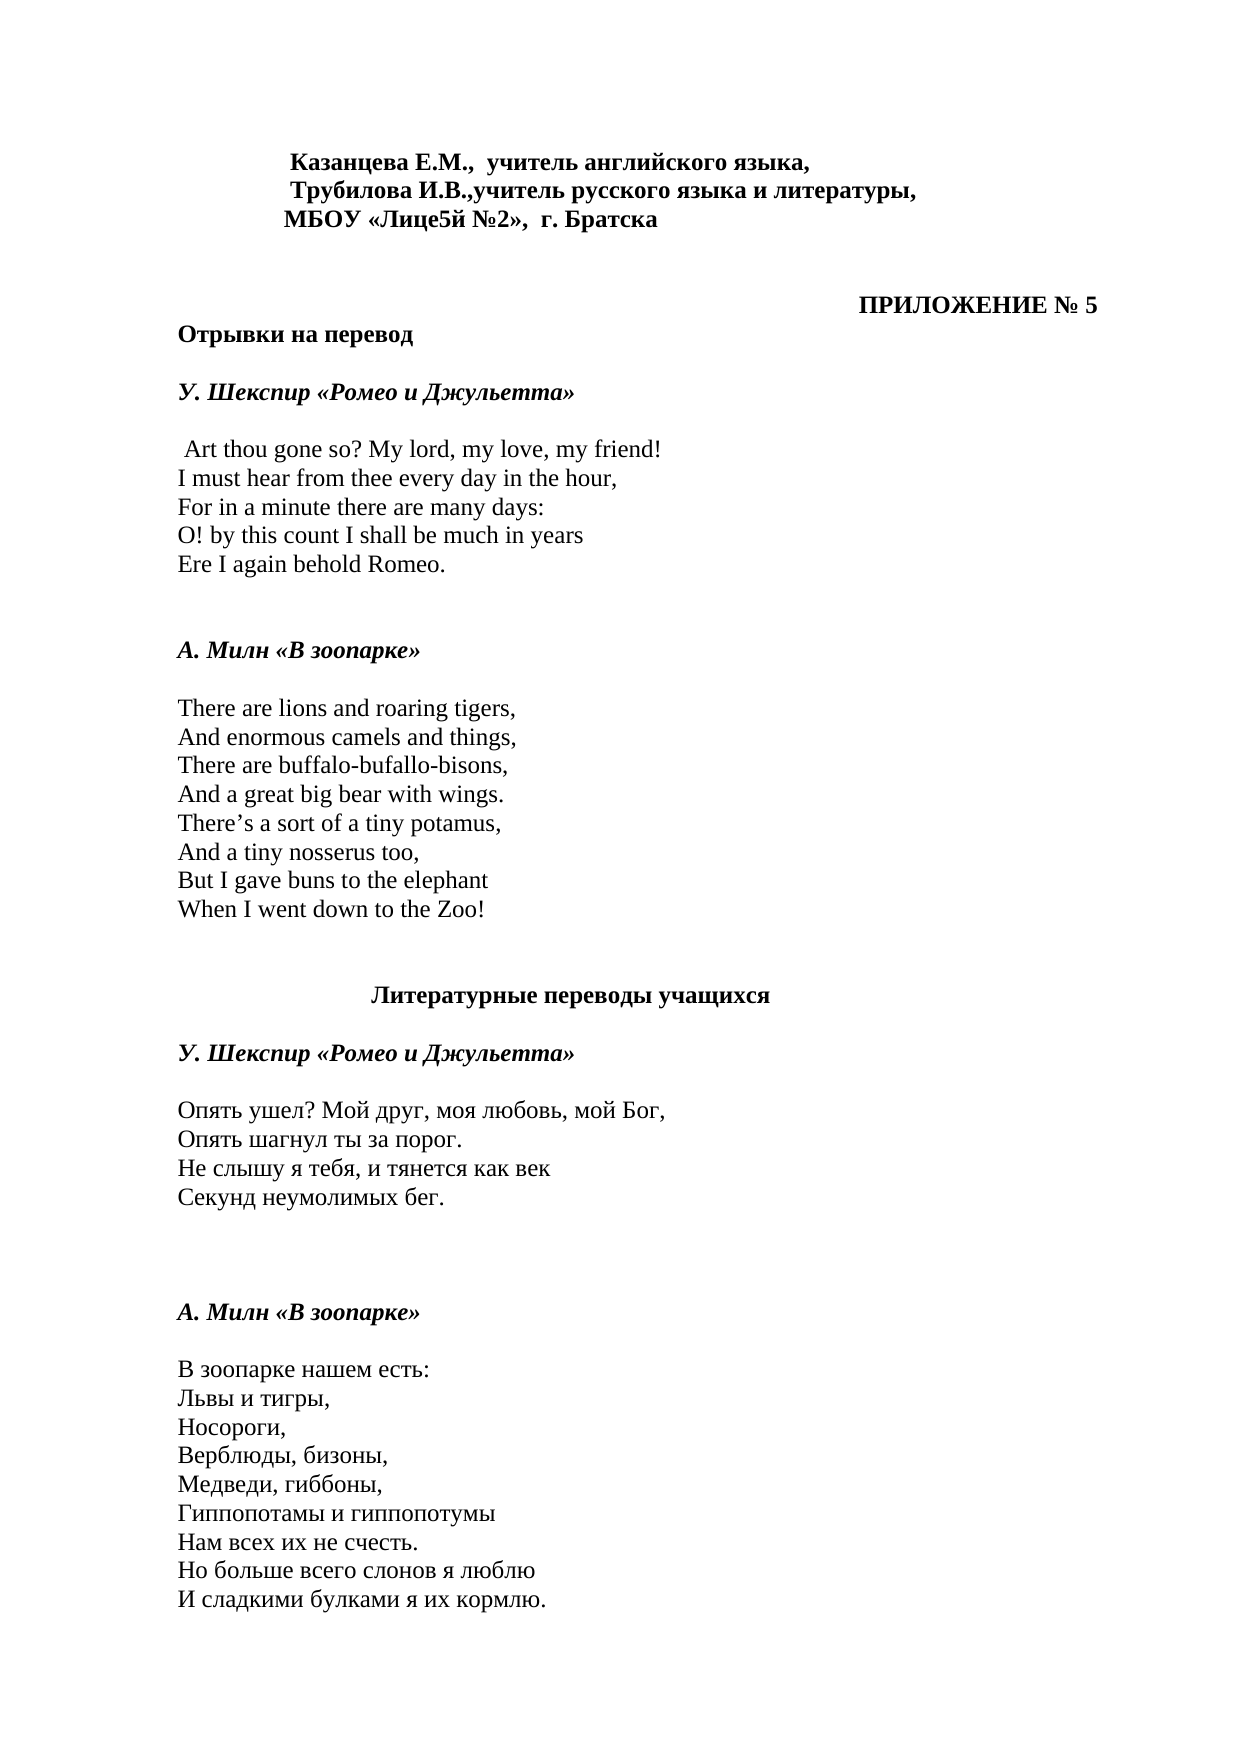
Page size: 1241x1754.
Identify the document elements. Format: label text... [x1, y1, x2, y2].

text Нам всех их не счесть. [177, 1527, 1152, 1556]
text ПРИЛОЖЕНИЕ № 5 [177, 291, 1152, 319]
text Медведи, гиббоны, [177, 1469, 1152, 1498]
text There are buffalo-bufallo-bisons, [177, 751, 1152, 779]
text И сладкими булками я их кормлю. [177, 1584, 1152, 1613]
text Не слышу я тебя, и тянется как век [177, 1153, 1152, 1182]
text When I went down to the Zoo! [177, 894, 1152, 923]
text МБОУ «Лице5й №2», г. Братска [177, 204, 1152, 233]
text Казанцева Е.М., учитель английского языка, [177, 147, 1152, 176]
text For in a minute there are many days: [177, 492, 1152, 521]
text But I gave buns to the elephant [177, 866, 1152, 894]
text And a tiny nosserus too, [177, 837, 1152, 866]
text Гиппопотамы и гиппопотумы [177, 1498, 1152, 1527]
text There are lions and roaring tigers, [177, 693, 1152, 722]
text Львы и тигры, [177, 1383, 1152, 1412]
text Секунд неумолимых бег. [177, 1182, 1152, 1211]
text У. Шекспир «Ромео и Джульетта» [177, 1038, 1152, 1067]
text У. Шекспир «Ромео и Джульетта» [177, 377, 1152, 406]
text And enormous camels and things, [177, 722, 1152, 751]
text And a great big bear with wings. [177, 779, 1152, 808]
text Отрывки на перевод [177, 319, 1152, 348]
text Но больше всего слонов я люблю [177, 1556, 1152, 1584]
text Литературные переводы учащихся [177, 981, 1152, 1009]
text There’s a sort of a tiny potamus, [177, 808, 1152, 837]
text Верблюды, бизоны, [177, 1441, 1152, 1469]
text В зоопарке нашем есть: [177, 1354, 1152, 1383]
text А. Милн «В зоопарке» [177, 636, 1152, 664]
text Опять шагнул ты за порог. [177, 1124, 1152, 1153]
text Носороги, [177, 1412, 1152, 1441]
text I must hear from thee every day in the hour, [177, 463, 1152, 492]
text O! by this count I shall be much in years [177, 521, 1152, 549]
text Art thou gone so? My lord, my love, my friend! [177, 434, 1152, 463]
text Опять ушел? Мой друг, моя любовь, мой Бог, [177, 1096, 1152, 1124]
text Ere I again behold Romeo. [177, 549, 1152, 578]
text Трубилова И.В.,учитель русского языка и литературы, [177, 176, 1152, 204]
text А. Милн «В зоопарке» [177, 1297, 1152, 1326]
